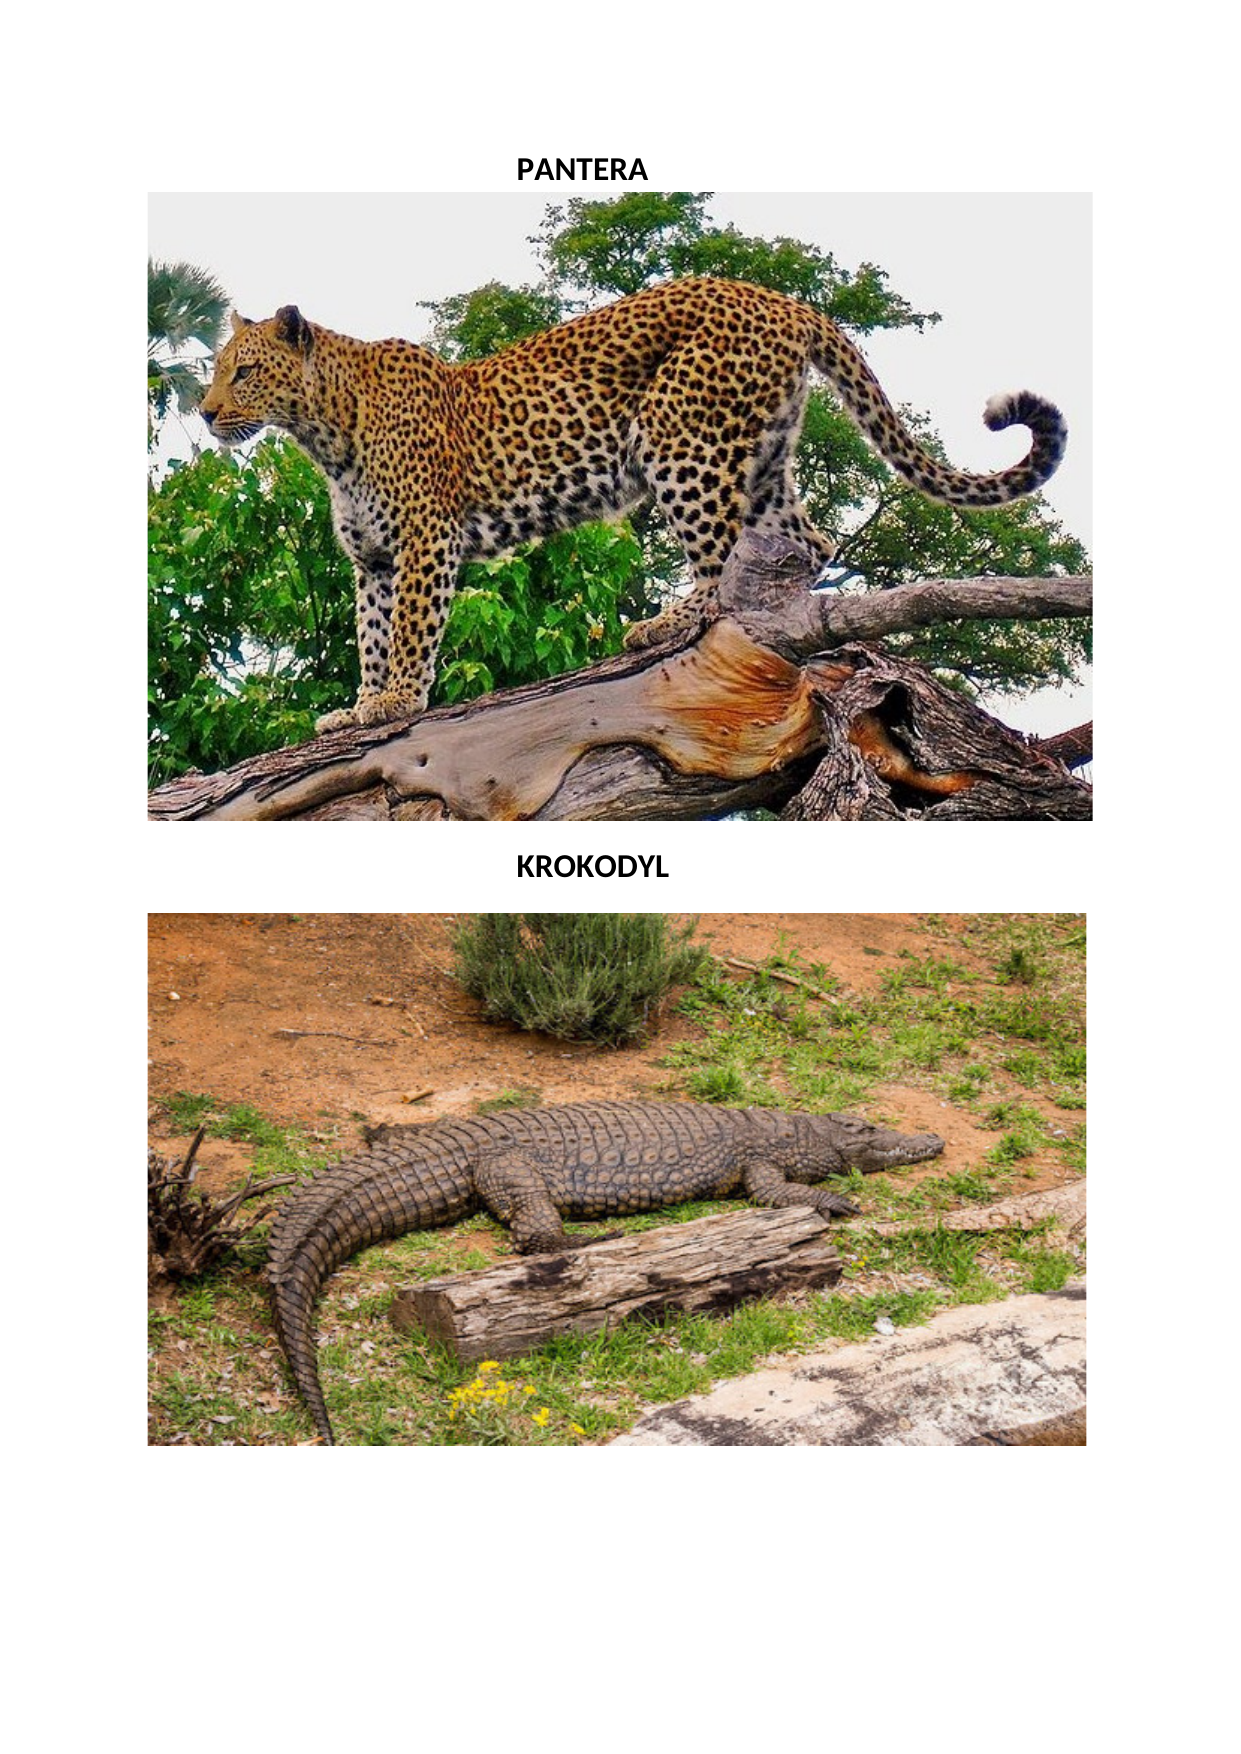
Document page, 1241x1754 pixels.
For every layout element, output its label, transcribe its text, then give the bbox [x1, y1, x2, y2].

text KROKODYL [148, 845, 1093, 886]
text PANTERA [148, 148, 1093, 192]
picture [147, 192, 1093, 821]
picture [147, 913, 1087, 1446]
